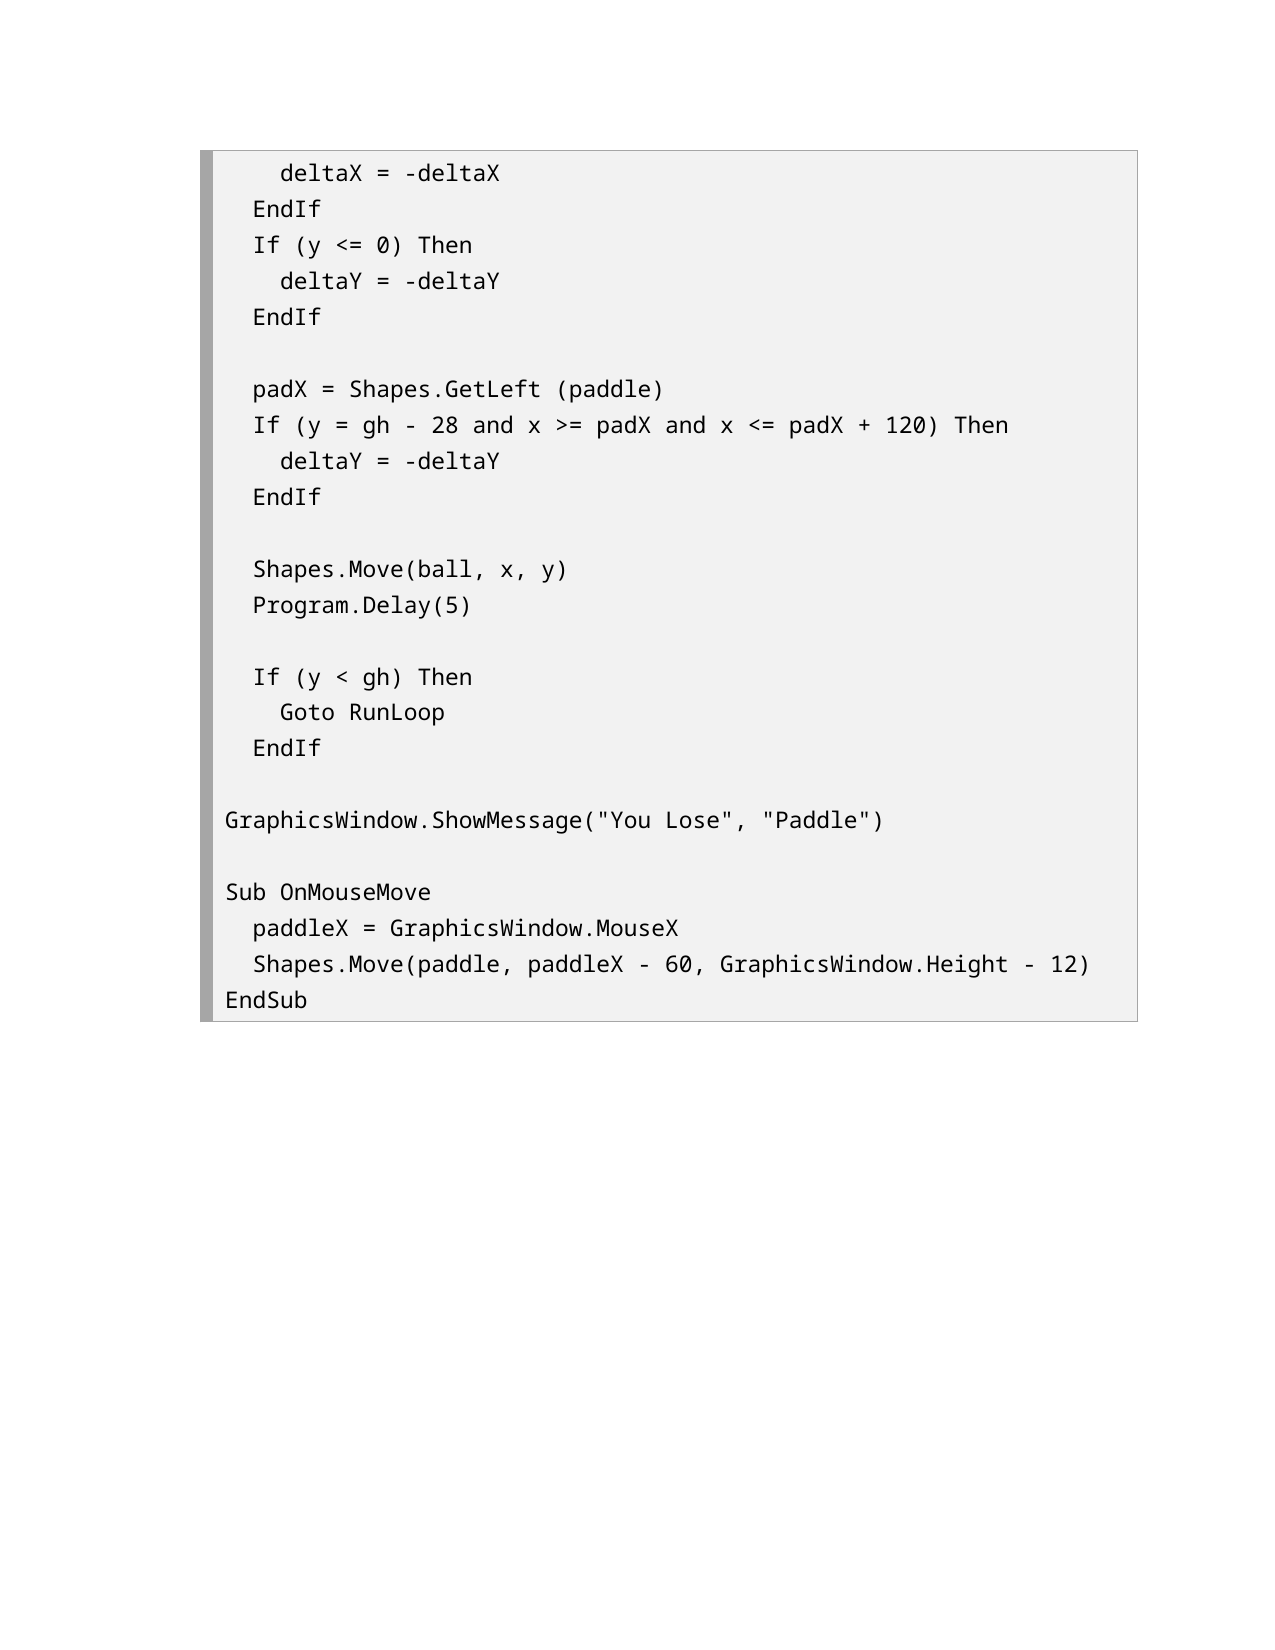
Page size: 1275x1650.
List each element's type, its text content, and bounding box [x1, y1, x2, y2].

text EndIf [213, 294, 1137, 330]
text If (y <= 0) Then [213, 222, 1137, 258]
text deltaX = -deltaX [213, 151, 1137, 186]
text Goto RunLoop [213, 689, 1137, 725]
text deltaY = -deltaY [213, 258, 1137, 294]
text Program.Delay(5) [213, 581, 1137, 617]
text EndIf [213, 186, 1137, 222]
text padX = Shapes.GetLeft (paddle) [213, 366, 1137, 402]
text Shapes.Move(paddle, paddleX - 60, GraphicsWindow.Height - 12) [213, 941, 1137, 977]
text Shapes.Move(ball, x, y) [213, 545, 1137, 581]
text GraphicsWindow.ShowMessage("You Lose", "Paddle") [213, 797, 1137, 833]
text paddleX = GraphicsWindow.MouseX [213, 905, 1137, 941]
text EndIf [213, 725, 1137, 761]
text If (y < gh) Then [213, 653, 1137, 689]
text If (y = gh - 28 and x >= padX and x <= padX + 120) Then [213, 402, 1137, 437]
text deltaY = -deltaY [213, 437, 1137, 473]
text EndIf [213, 473, 1137, 509]
text EndSub [213, 977, 1137, 1021]
text Sub OnMouseMove [213, 869, 1137, 905]
